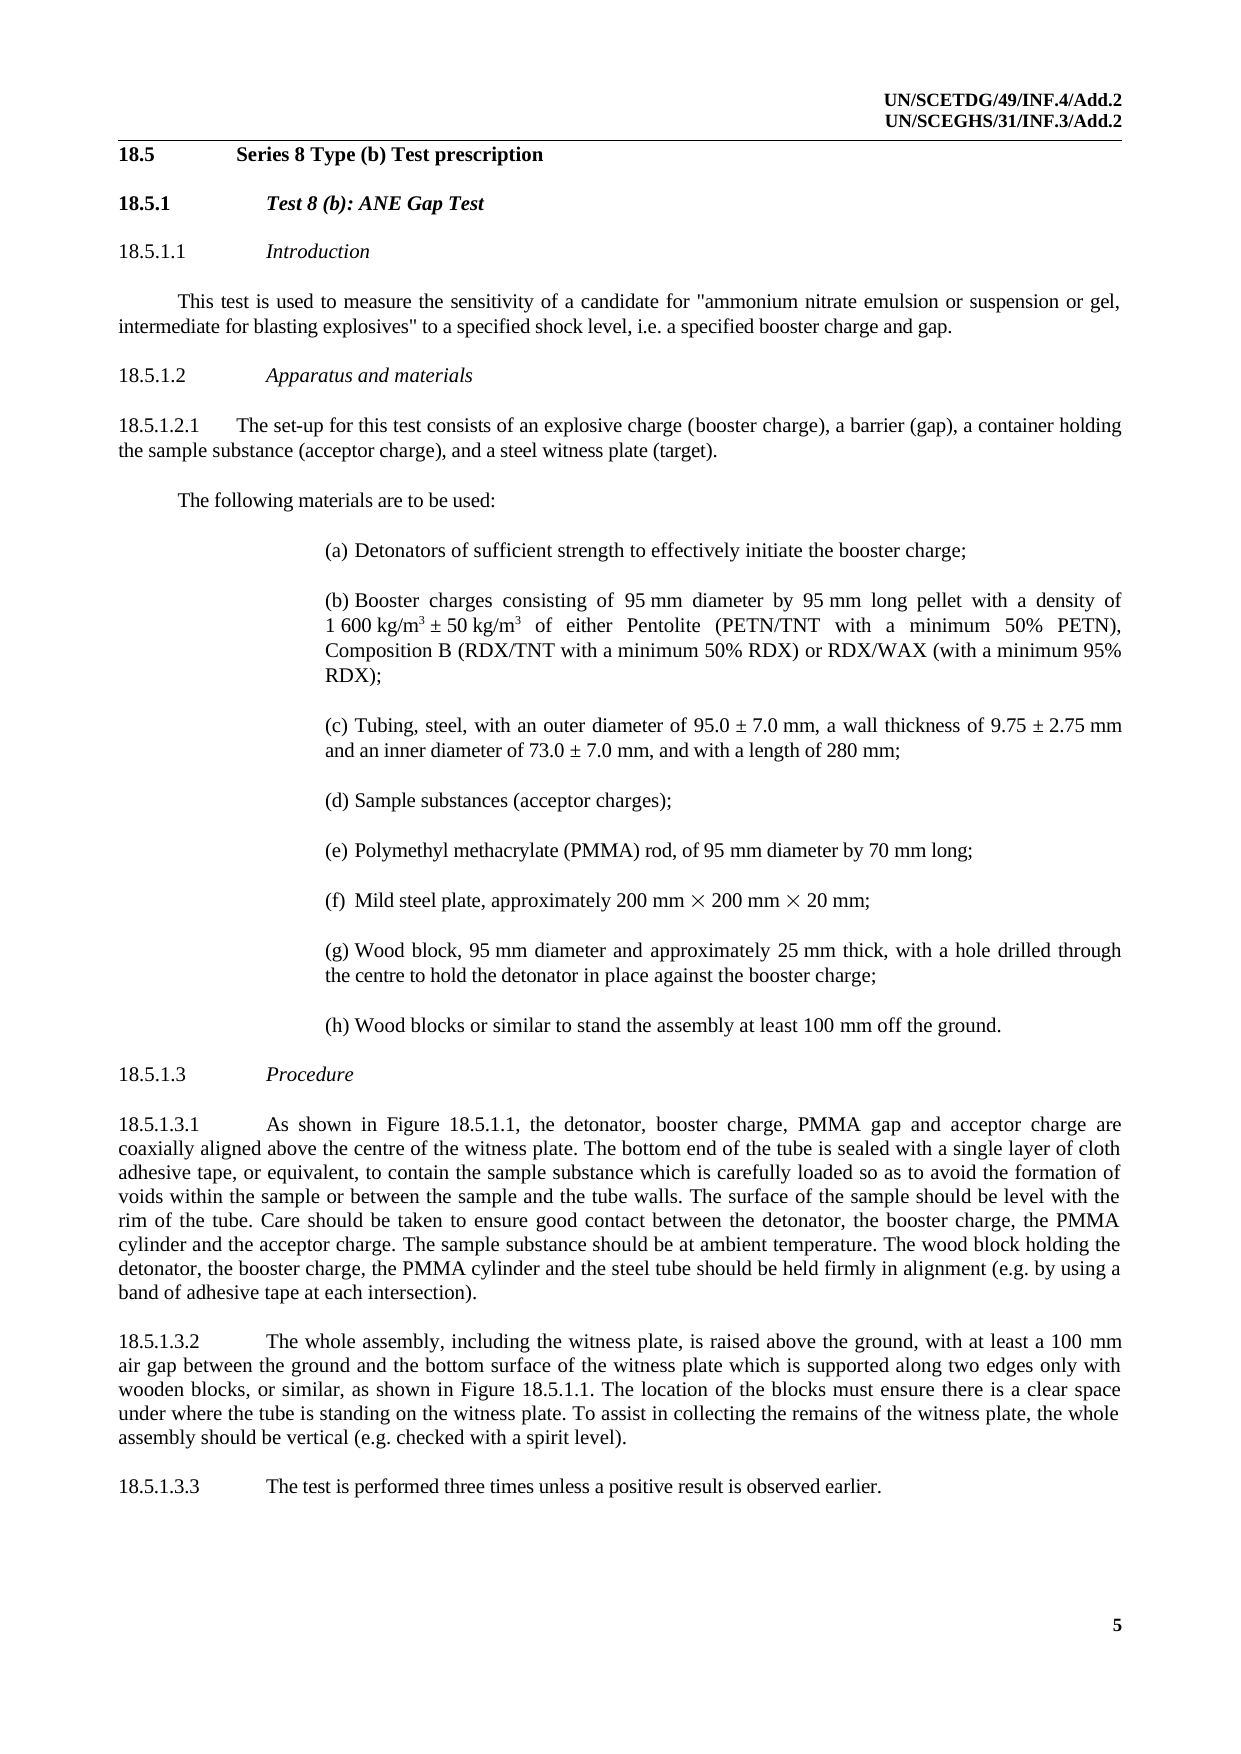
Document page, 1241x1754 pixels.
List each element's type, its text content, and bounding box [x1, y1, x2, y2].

subtitle 18.5.1.3 Procedure [118, 1062, 1122, 1086]
subtitle 18.5.1.2 Apparatus and materials [118, 363, 1122, 387]
text This test is used to measure the sensitivity of a candidate for "ammonium nitrate emulsion or suspension or gel, intermediate for blasting explosives" to a specified shock level, i.e. a specified booster charge and gap. [118, 288, 1122, 338]
text (f) Mild steel plate, approximately 200 mm 200 mm 20 mm; [118, 887, 1122, 912]
text (b) Booster charges consisting of 95 mm diameter by 95 mm long pellet with a density of 1 600 kg/m3 ± 50 kg/m3 of either Pentolite (PETN/TNT with a minimum 50% PETN), Composition B (RDX/TNT with a minimum 50% RDX) or RDX/WAX (with a minimum 95% RDX); [118, 587, 1122, 687]
subtitle 18.5.1.1 Introduction [118, 239, 1122, 263]
subtitle 18.5.1.3.2 The whole assembly, including the witness plate, is raised above the ground, with at least a 100 mm air gap between the ground and the bottom surface of the witness plate which is supported along two edges only with wooden blocks, or similar, as shown in Figure 18.5.1.1. The location of the blocks must ensure there is a clear space under where the tube is standing on the witness plate. To assist in collecting the remains of the witness plate, the whole assembly should be vertical (e.g. checked with a spirit level). [118, 1329, 1122, 1449]
text 18.5.1.2.1 The set-up for this test consists of an explosive charge (booster charge), a barrier (gap), a container holding the sample substance (acceptor charge), and a steel witness plate (target). [118, 412, 1122, 462]
text (h) Wood blocks or similar to stand the assembly at least 100 mm off the ground. [118, 1012, 1122, 1037]
text (d) Sample substances (acceptor charges); [118, 787, 1122, 812]
text 18.5 Series 8 Type (b) Test prescription [118, 141, 1122, 166]
subtitle 18.5.1 Test 8 (b): ANE Gap Test [118, 191, 1122, 215]
text (a) Detonators of sufficient strength to effectively initiate the booster charge; [118, 537, 1122, 562]
subtitle 18.5.1.3.1 As shown in Figure 18.5.1.1, the detonator, booster charge, PMMA gap and acceptor charge are coaxially aligned above the centre of the witness plate. The bottom end of the tube is sealed with a single layer of cloth adhesive tape, or equivalent, to contain the sample substance which is carefully loaded so as to avoid the formation of voids within the sample or between the sample and the tube walls. The surface of the sample should be level with the rim of the tube. Care should be taken to ensure good contact between the detonator, the booster charge, the PMMA cylinder and the acceptor charge. The sample substance should be at ambient temperature. The wood block holding the detonator, the booster charge, the PMMA cylinder and the steel tube should be held firmly in alignment (e.g. by using a band of adhesive tape at each intersection). [118, 1111, 1122, 1304]
text (e) Polymethyl methacrylate (PMMA) rod, of 95 mm diameter by 70 mm long; [118, 837, 1122, 862]
text (g) Wood block, 95 mm diameter and approximately 25 mm thick, with a hole drilled through the centre to hold the detonator in place against the booster charge; [118, 937, 1122, 987]
text (c) Tubing, steel, with an outer diameter of 95.0 ± 7.0 mm, a wall thickness of 9.75 ± 2.75 mm and an inner diameter of 73.0 ± 7.0 mm, and with a length of 280 mm; [118, 712, 1122, 762]
subtitle 18.5.1.3.3 The test is performed three times unless a positive result is observed earlier. [118, 1474, 1122, 1498]
text The following materials are to be used: [118, 487, 1122, 512]
